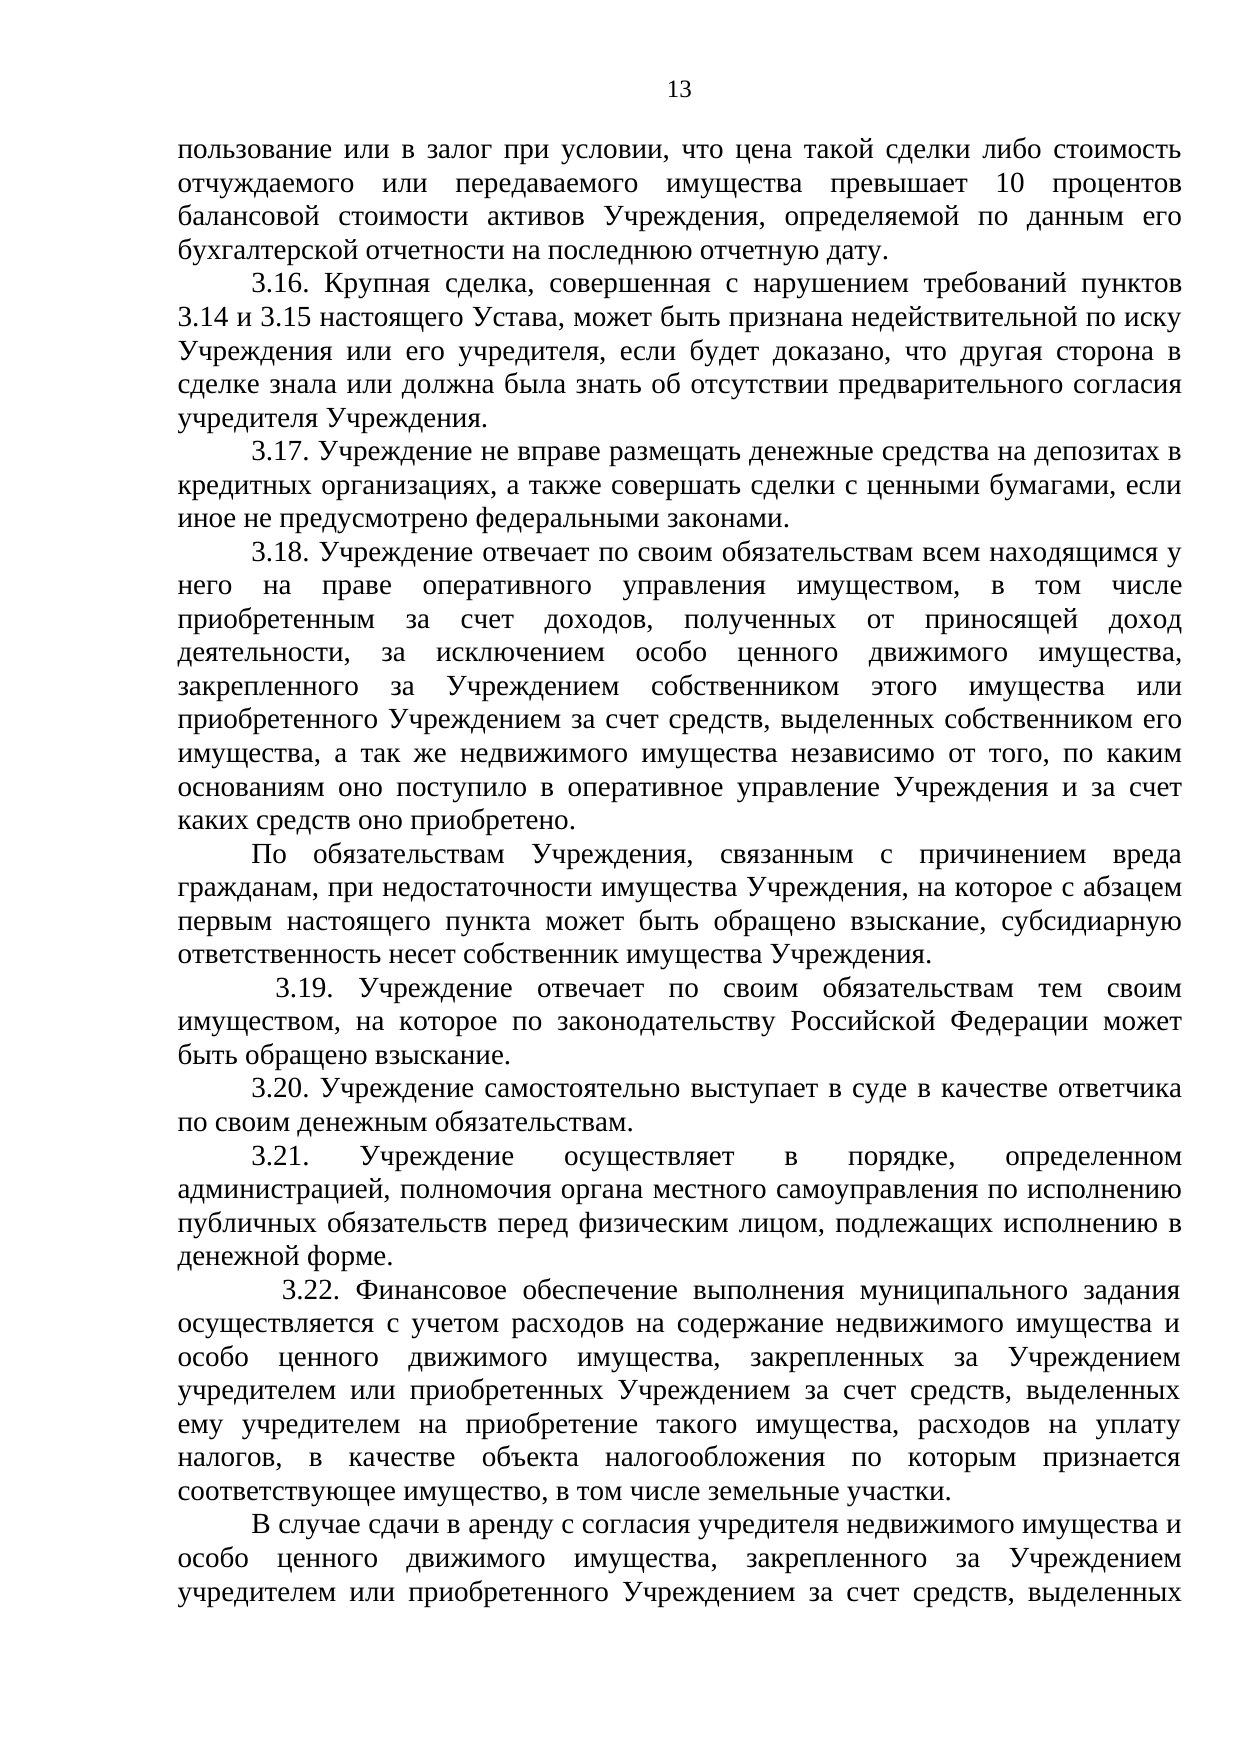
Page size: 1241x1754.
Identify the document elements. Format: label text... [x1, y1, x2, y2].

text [177, 1507, 1183, 1607]
text 3.19. Учреждение отвечает по своим обязательствам тем своим имуществом, на которое по законодательству Российской Федерации может быть обращено взыскание. [177, 970, 1183, 1071]
text 3.21. Учреждение осуществляет в порядке, определенном администрацией, полномочия органа местного самоуправления по исполнению публичных обязательств перед физическим лицом, подлежащих исполнению в денежной форме. [177, 1138, 1183, 1272]
text 3.17. Учреждение не вправе размещать денежные средства на депозитах в кредитных организациях, а также совершать сделки с ценными бумагами, если иное не предусмотрено федеральными законами. [177, 433, 1183, 534]
text 3.16. Крупная сделка, совершенная с нарушением требований пунктов 3.14 и 3.15 настоящего Устава, может быть признана недействительной по иску Учреждения или его учредителя, если будет доказано, что другая сторона в сделке знала или должна была знать об отсутствии предварительного согласия учредителя Учреждения. [177, 266, 1183, 433]
text 3.18. Учреждение отвечает по своим обязательствам всем находящимся у него на праве оперативного управления имуществом, в том числе приобретенным за счет доходов, полученных от приносящей доход деятельности, за исключением особо ценного движимого имущества, закрепленного за Учреждением собственником этого имущества или приобретенного Учреждением за счет средств, выделенных собственником его имущества, а так же недвижимого имущества независимо от того, по каким основаниям оно поступило в оперативное управление Учреждения и за счет каких средств оно приобретено. [177, 534, 1183, 836]
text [177, 131, 1183, 266]
text 3.22. Финансовое обеспечение выполнения муниципального задания осуществляется с учетом расходов на содержание недвижимого имущества и особо ценного движимого имущества, закрепленных за Учреждением учредителем или приобретенных Учреждением за счет средств, выделенных ему учредителем на приобретение такого имущества, расходов на уплату налогов, в качестве объекта налогообложения по которым признается соответствующее имущество, в том числе земельные участки. [177, 1272, 1181, 1507]
text По обязательствам Учреждения, связанным с причинением вреда гражданам, при недостаточности имущества Учреждения, на которое с абзацем первым настоящего пункта может быть обращено взыскание, субсидиарную ответственность несет собственник имущества Учреждения. [177, 836, 1183, 970]
text 3.20. Учреждение самостоятельно выступает в суде в качестве ответчика по своим денежным обязательствам. [177, 1071, 1183, 1138]
